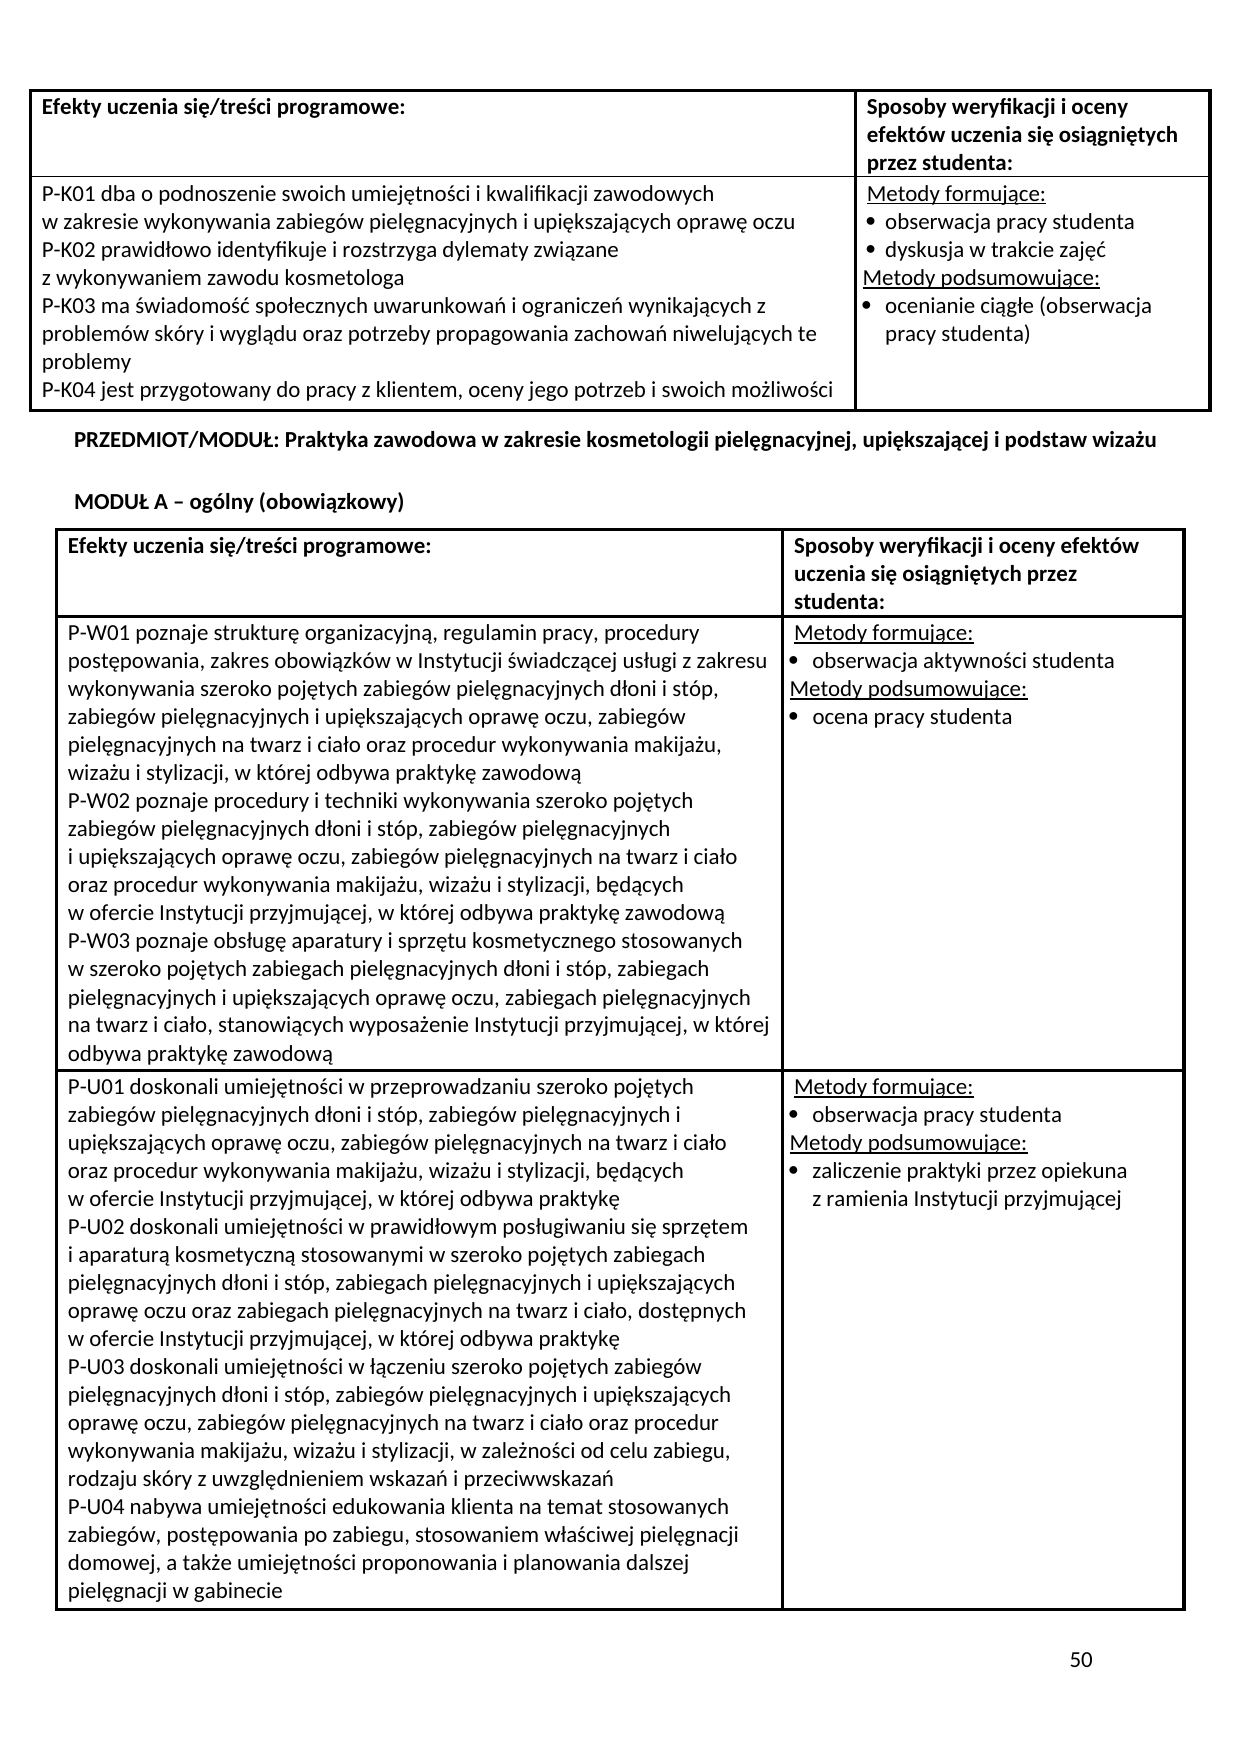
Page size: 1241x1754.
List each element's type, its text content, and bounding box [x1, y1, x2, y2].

table_cell P-W01 poznaje strukturę organizacyjną, regulamin pracy, procedury postępowania, zakres obowiązków w Instytucji świadczącej usługi z zakresu wykonywania szeroko pojętych zabiegów pielęgnacyjnych dłoni i stóp, zabiegów pielęgnacyjnych i upiększających oprawę oczu, zabiegów pielęgnacyjnych na twarz i ciało oraz procedur wykonywania makijażu, wizażu i stylizacji, w której odbywa praktykę zawodową P-W02 poznaje procedury i techniki wykonywania szeroko pojętych zabiegów pielęgnacyjnych dłoni i stóp, zabiegów pielęgnacyjnych i upiększających oprawę oczu, zabiegów pielęgnacyjnych na twarz i ciało oraz procedur wykonywania makijażu, wizażu i stylizacji, będących w ofercie Instytucji przyjmującej, w której odbywa praktykę zawodową P-W03 poznaje obsługę aparatury i sprzętu kosmetycznego stosowanych w szeroko pojętych zabiegach pielęgnacyjnych dłoni i stóp, zabiegach pielęgnacyjnych i upiększających oprawę oczu, zabiegach pielęgnacyjnych na twarz i ciało, stanowiących wyposażenie Instytucji przyjmującej, w której odbywa praktykę zawodową [58, 618, 781, 1069]
table_cell Metody formujące: obserwacja aktywności studenta Metody podsumowujące: ocena pracy studenta [784, 618, 1182, 1069]
subtitle PRZEDMIOT/MODUŁ: Praktyka zawodowa w zakresie kosmetologii pielęgnacyjnej, upiększającej i podstaw wizażu [74, 425, 1166, 453]
table_header Efekty uczenia się/treści programowe: [58, 531, 781, 615]
table_cell Metody formujące: obserwacja pracy studenta dyskusja w trakcie zajęć Metody podsumowujące: ocenianie ciągłe (obserwacja pracy studenta) [857, 177, 1208, 409]
table_cell P-U01 doskonali umiejętności w przeprowadzaniu szeroko pojętych zabiegów pielęgnacyjnych dłoni i stóp, zabiegów pielęgnacyjnych i upiększających oprawę oczu, zabiegów pielęgnacyjnych na twarz i ciało oraz procedur wykonywania makijażu, wizażu i stylizacji, będących w ofercie Instytucji przyjmującej, w której odbywa praktykę P-U02 doskonali umiejętności w prawidłowym posługiwaniu się sprzętem i aparaturą kosmetyczną stosowanymi w szeroko pojętych zabiegach pielęgnacyjnych dłoni i stóp, zabiegach pielęgnacyjnych i upiększających oprawę oczu oraz zabiegach pielęgnacyjnych na twarz i ciało, dostępnych w ofercie Instytucji przyjmującej, w której odbywa praktykę P-U03 doskonali umiejętności w łączeniu szeroko pojętych zabiegów pielęgnacyjnych dłoni i stóp, zabiegów pielęgnacyjnych i upiększających oprawę oczu, zabiegów pielęgnacyjnych na twarz i ciało oraz procedur wykonywania makijażu, wizażu i stylizacji, w zależności od celu zabiegu, rodzaju skóry z uwzględnieniem wskazań i przeciwwskazań P-U04 nabywa umiejętności edukowania klienta na temat stosowanych zabiegów, postępowania po zabiegu, stosowaniem właściwej pielęgnacji domowej, a także umiejętności proponowania i planowania dalszej pielęgnacji w gabinecie [58, 1072, 781, 1608]
table_cell P-K01 dba o podnoszenie swoich umiejętności i kwalifikacji zawodowych w zakresie wykonywania zabiegów pielęgnacyjnych i upiększających oprawę oczu P-K02 prawidłowo identyfikuje i rozstrzyga dylematy związane z wykonywaniem zawodu kosmetologa P-K03 ma świadomość społecznych uwarunkowań i ograniczeń wynikających z problemów skóry i wyglądu oraz potrzeby propagowania zachowań niwelujących te problemy P-K04 jest przygotowany do pracy z klientem, oceny jego potrzeb i swoich możliwości [32, 177, 854, 409]
text MODUŁ A – ogólny (obowiązkowy) [74, 487, 1092, 516]
table_header Sposoby weryfikacji i oceny efektów uczenia się osiągniętych przez studenta: [784, 531, 1182, 615]
table_header Sposoby weryfikacji i oceny efektów uczenia się osiągniętych przez studenta: [857, 92, 1208, 176]
table_cell Metody formujące: obserwacja pracy studenta Metody podsumowujące: zaliczenie praktyki przez opiekuna z ramienia Instytucji przyjmującej [784, 1072, 1182, 1608]
table_header Efekty uczenia się/treści programowe: [32, 92, 854, 176]
